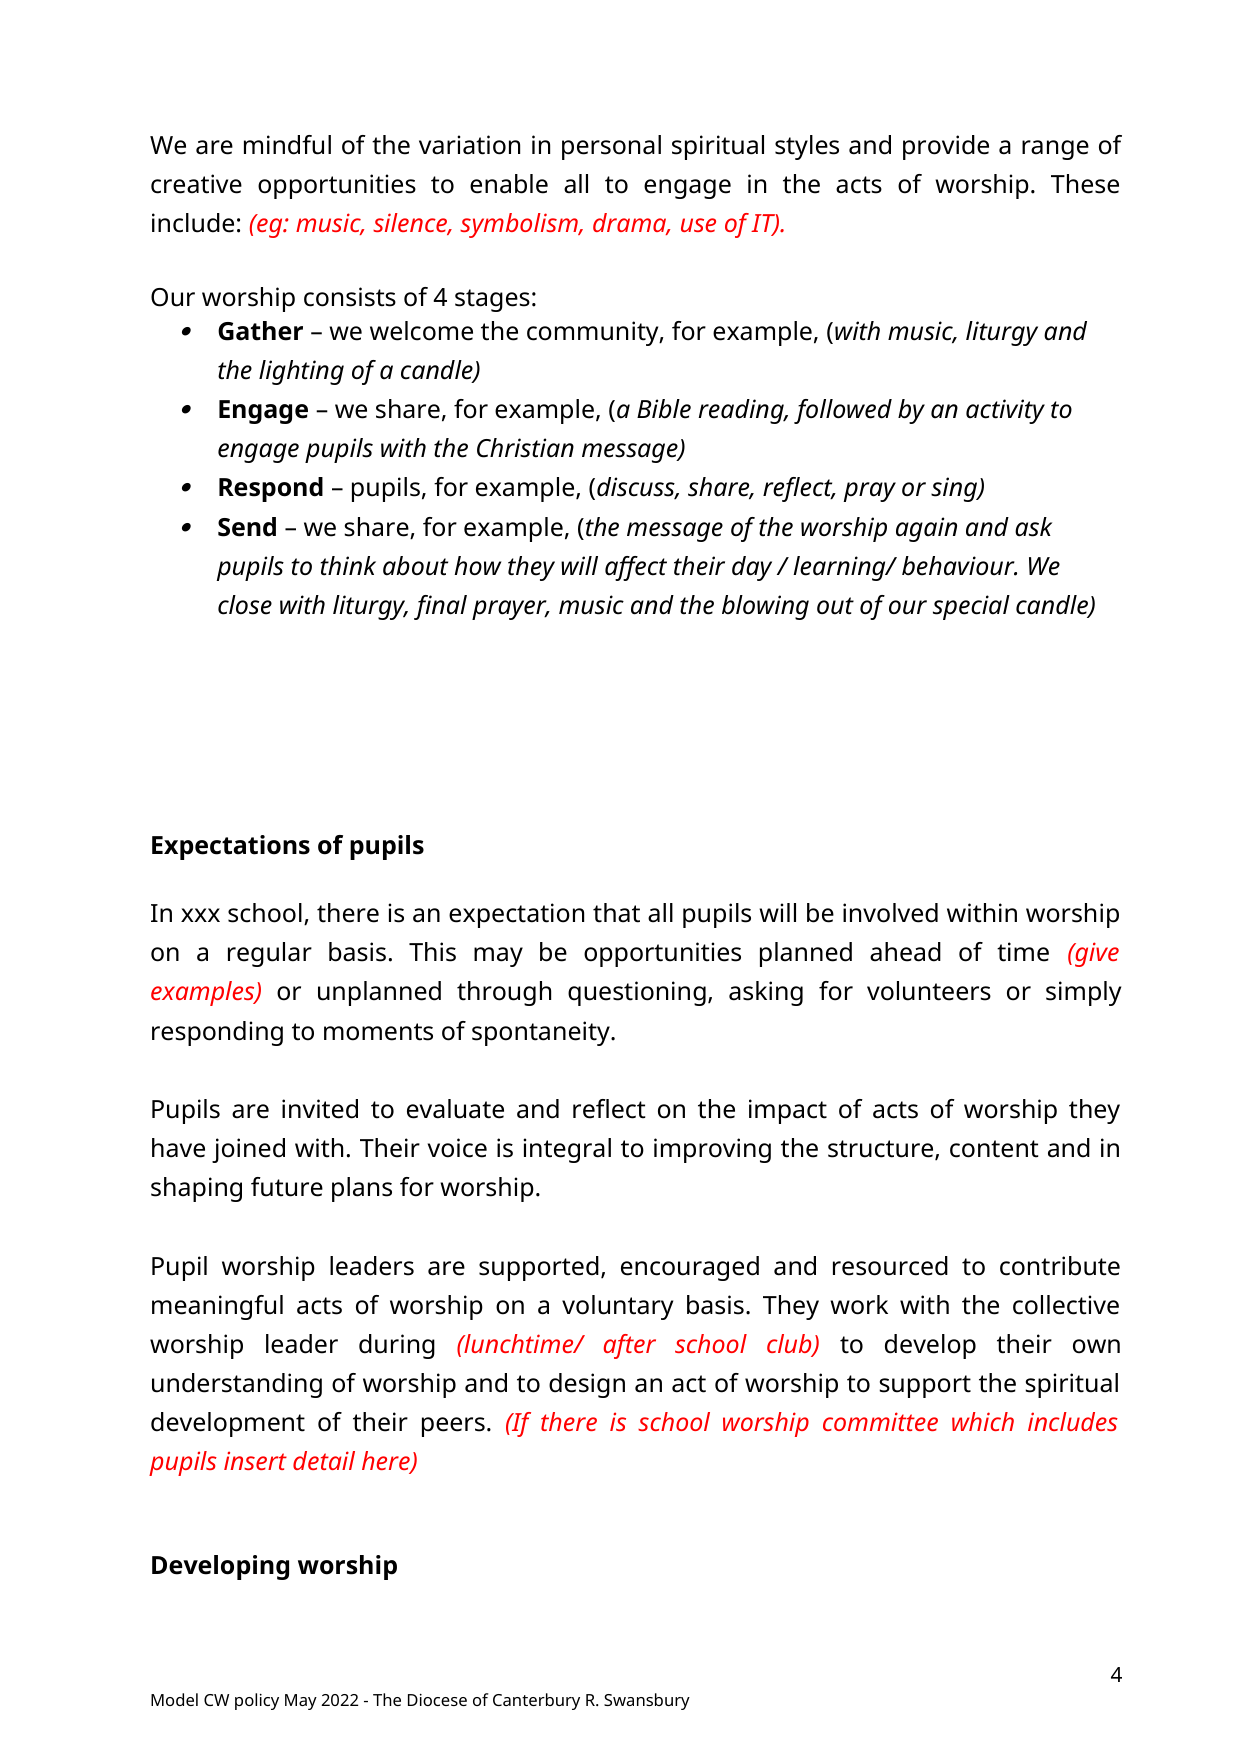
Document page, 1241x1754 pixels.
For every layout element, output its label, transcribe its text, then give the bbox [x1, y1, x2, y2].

text We are mindful of the variation in personal spiritual styles and provide a range of creative opportunities to enable all to engage in the acts of worship. These include: (eg: music, silence, symbolism, drama, use of IT). [150, 128, 1122, 240]
text Our worship consists of 4 stages: [150, 279, 1122, 313]
text Expectations of pupils [150, 828, 1122, 862]
text Developing worship [150, 1548, 1122, 1582]
list Send – we share, for example, (the message of the worship again and ask pupils to think about how they will affect their day / learning/ behaviour. We close with liturgy, final prayer, music and the blowing out of our special candle) [179, 509, 1122, 622]
list Engage – we share, for example, (a Bible reading, followed by an activity to engage pupils with the Christian message) [179, 392, 1122, 465]
list Gather – we welcome the community, for example, (with music, liturgy and the lighting of a candle) [179, 313, 1122, 387]
text Pupils are invited to evaluate and reflect on the impact of acts of worship they have joined with. Their voice is integral to improving the structure, content and in shaping future plans for worship. [150, 1092, 1122, 1204]
text In xxx school, there is an expectation that all pupils will be involved within worship on a regular basis. This may be opportunities planned ahead of time (give examples) or unplanned through questioning, asking for volunteers or simply responding to moments of spontaneity. [150, 896, 1122, 1047]
list Respond – pupils, for example, (discuss, share, reflect, pray or sing) [179, 470, 1122, 504]
text Pupil worship leaders are supported, encouraged and resourced to contribute meaningful acts of worship on a voluntary basis. They work with the collective worship leader during (lunchtime/ after school club) to develop their own understanding of worship and to design an act of worship to support the spiritual development of their peers. (If there is school worship committee which includes pupils insert detail here) [150, 1248, 1122, 1478]
